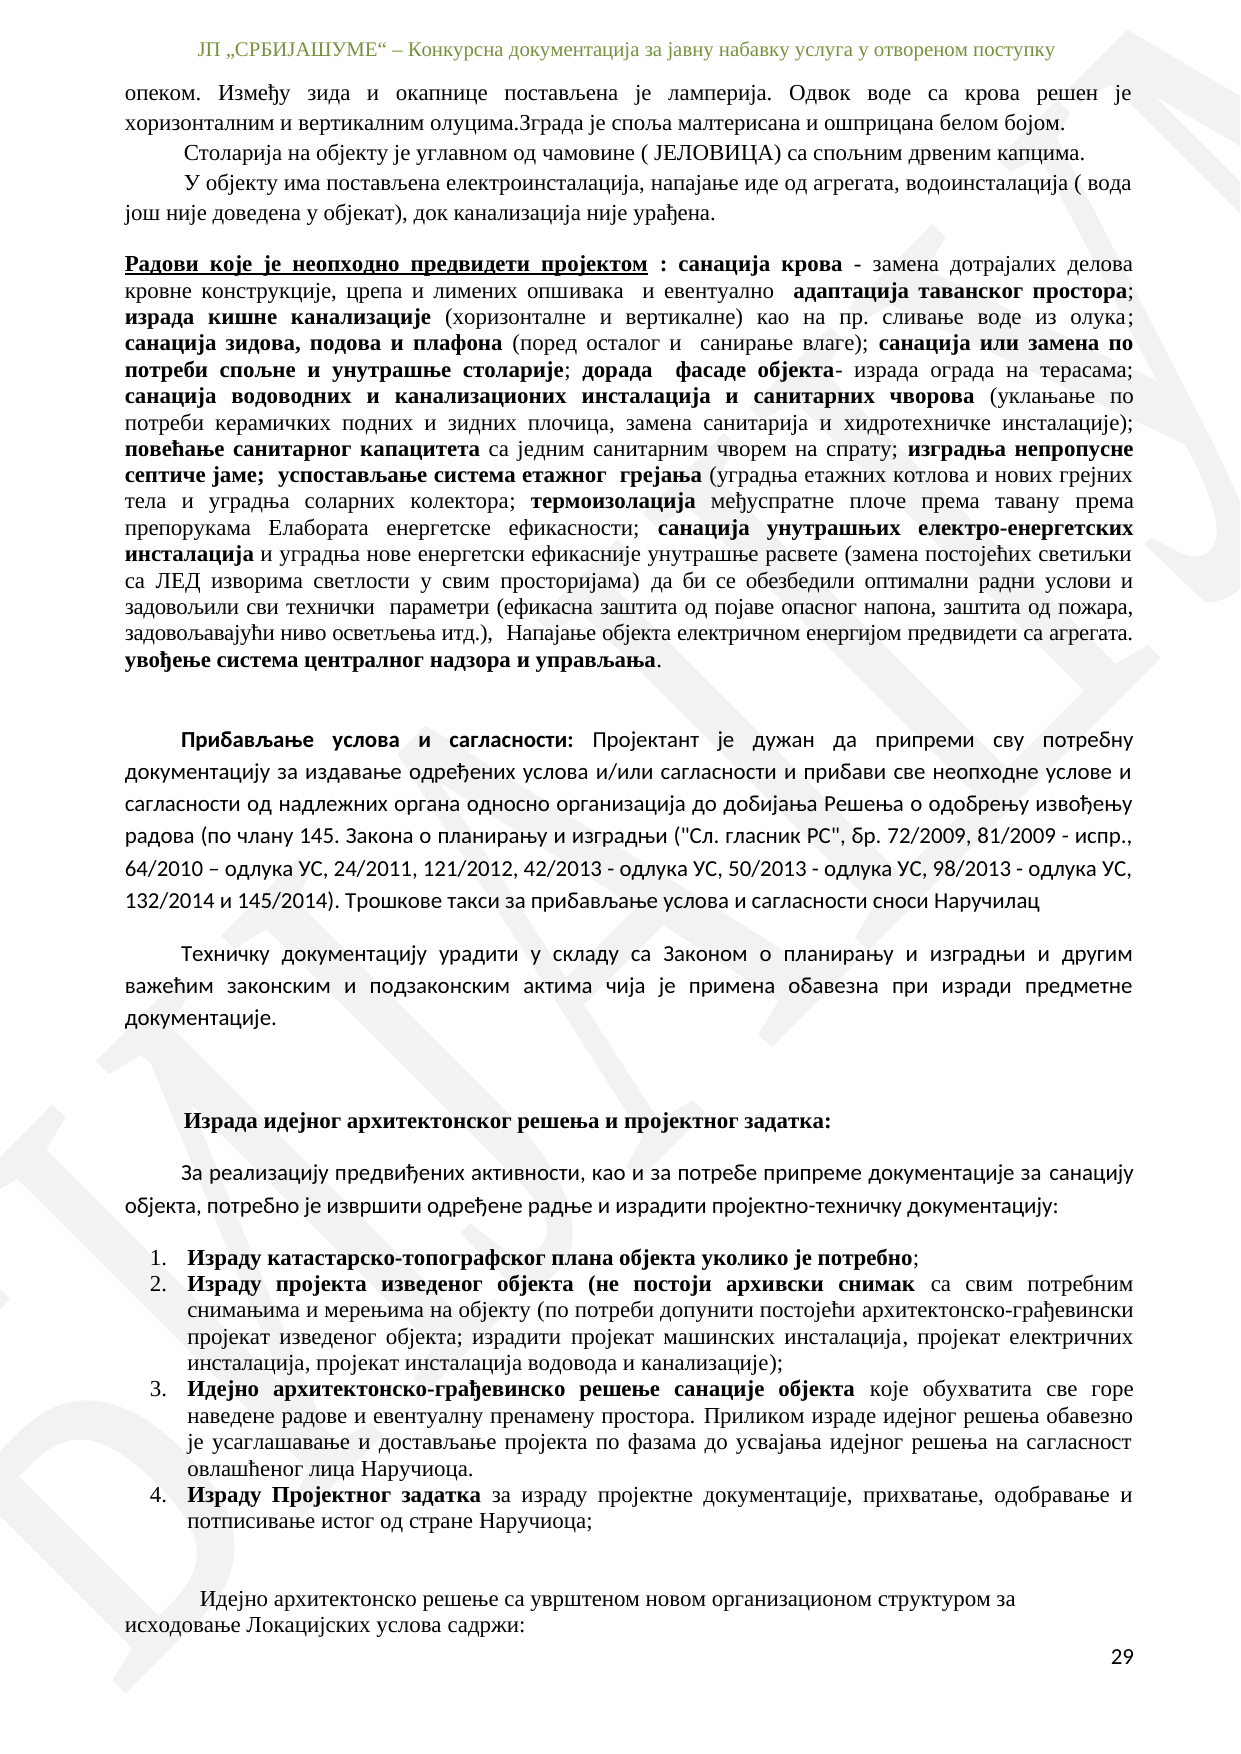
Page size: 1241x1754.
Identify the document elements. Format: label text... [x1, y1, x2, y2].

text У објекту има постављена електроинсталација, напајање иде од агрегата, водоинсталација ( вода још није доведена у објекат), док канализација није урађена. [124, 169, 1134, 226]
list Израду катастарско-топографског плана објекта уколико је потребно; [149, 1244, 1134, 1270]
text Радови које је неопходно предвидети пројектом : санација крова - замена дотрајалих делова кровне конструкције, црепа и лимених опшивака и евентуално адаптација таванског простора; израда кишне канализације (хоризонталне и вертикалне) као на пр. сливање воде из олука; санација зидова, подова и плафона (поред осталог и санирање влаге); санација или замена по потреби спољне и унутрашње столарије; дорада фасаде објекта- израда ограда на терасама; санација водоводних и канализационих инсталација и санитарних чворова (уклањање по потреби керамичких подних и зидних плочица, замена санитарија и хидротехничке инсталације); повећање санитарног капацитета са једним санитарним чворем на спрату; изградња непропусне септиче јаме; успостављање система етажног грејања (уградња етажних котлова и нових грејних тела и уградња соларних колектора; термоизолација међуспратне плоче према тавану према препорукама Елабората енергетске ефикасности; санација унутрашњих електро-енергетских инсталација и уградња нове енергетски ефикасније унутрашње расвете (замена постојећих светиљки са ЛЕД изворима светлости у свим просторијама) да би се обезбедили оптимални радни услови и задовољили сви технички параметри (ефикасна заштита од појаве опасног напона, заштита од пожара, задовољавајући ниво осветљења итд.), Напајање објекта електричном енергијом предвидети са агрегата. увођење система централног надзора и управљања. [124, 250, 1134, 672]
text Столарија на објекту је углавном од чамовине ( ЈЕЛОВИЦА) са спољним дрвеним капцима. [124, 139, 1134, 165]
list За реализацију предвиђених активности, као и за потребе припреме документације за санацију објекта, потребно је извршити одређене радње и израдити пројектно-техничку документацију: [124, 1158, 1134, 1219]
list Прибављање услова и сагласности: Пројектант је дужан да припреми сву потребну документацију за издавање одређених услова и/или сагласности и прибави све неопходне услове и сагласности од надлежних органа односно организација до добијања Решења о одобрењу извођењу радова (по члану 145. Закона о планирању и изградњи ("Сл. гласник РС", бр. 72/2009, 81/2009 - испр., 64/2010 – одлука УС, 24/2011, 121/2012, 42/2013 - одлука УС, 50/2013 - одлука УС, 98/2013 - одлука УС, 132/2014 и 145/2014). Трошкове такси за прибављање услова и сагласности сноси Наручилац [124, 725, 1134, 914]
list Израду Пројектног задатка за израду пројектне документације, прихватање, одобравање и потписивање истог од стране Наручиоца; [149, 1481, 1134, 1534]
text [124, 78, 1134, 135]
list Израду пројекта изведеног објекта (не постоји архивски снимак са свим потребним снимањима и мерењима на објекту (по потреби допунити постојећи архитектонско-грађевински пројекат изведеног објекта; израдити пројекат машинских инсталација, пројекат електричних инсталација, пројекат инсталација водовода и канализације); [149, 1270, 1134, 1376]
text Израда идејног архитектонског решења и пројектног задатка: [124, 1107, 1134, 1134]
list Техничку документацију урадити у складу са Законом о планирању и изградњи и другим важећим законским и подзаконским актима чија је примена обавезна при изради предметне документације. [124, 939, 1134, 1031]
text Идејно архитектонско решење са уврштеном новом организационом структуром за исходовање Локацијских услова садржи: [124, 1585, 1134, 1637]
list Идејно архитектонско-грађевинско решење санације објекта које обухватита све горе наведене радове и евентуалну пренамену простора. Приликом израде идејног решења обавезно је усаглашавање и достављање пројекта по фазама до усвајања идејног решења на сагласност овлашћеног лица Наручиоца. [149, 1376, 1134, 1481]
